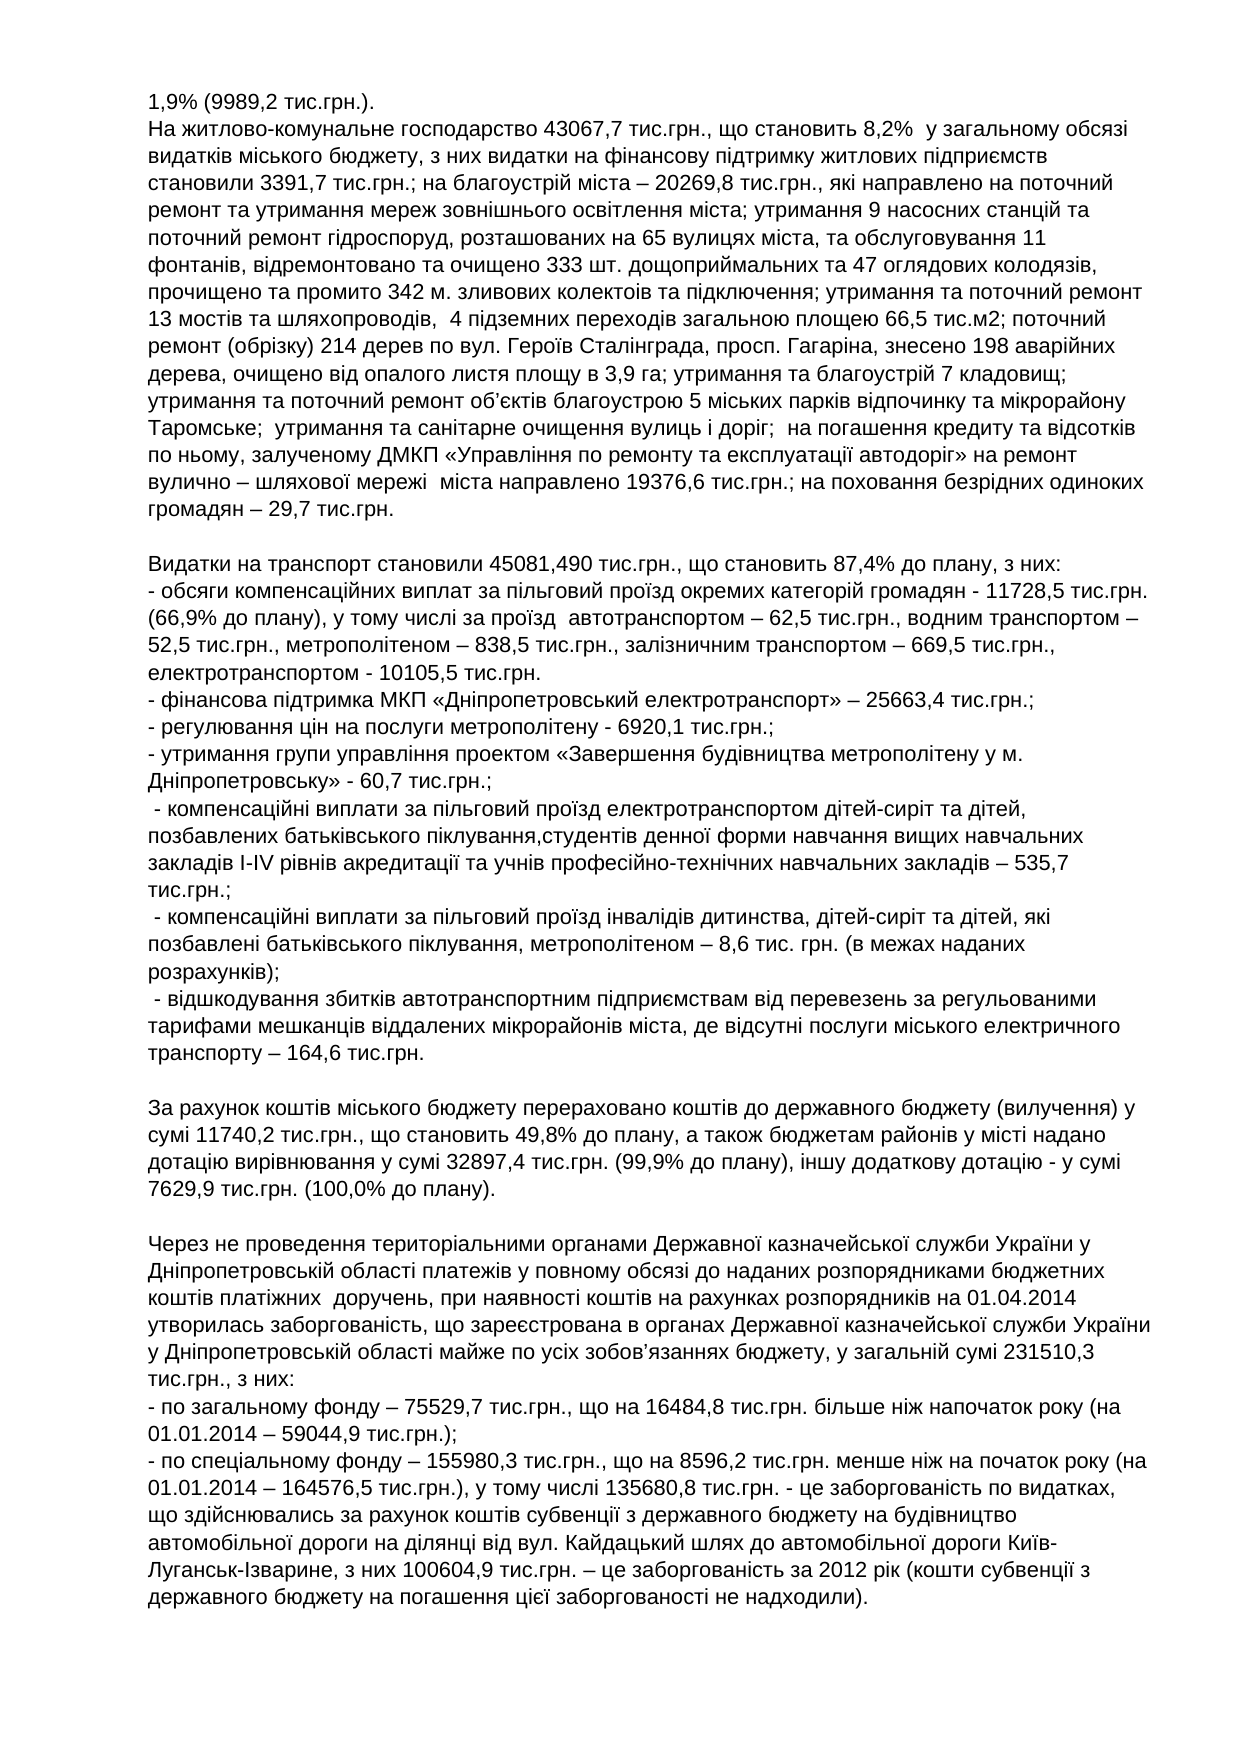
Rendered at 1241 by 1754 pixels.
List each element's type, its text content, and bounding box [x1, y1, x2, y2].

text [148, 88, 1152, 1312]
